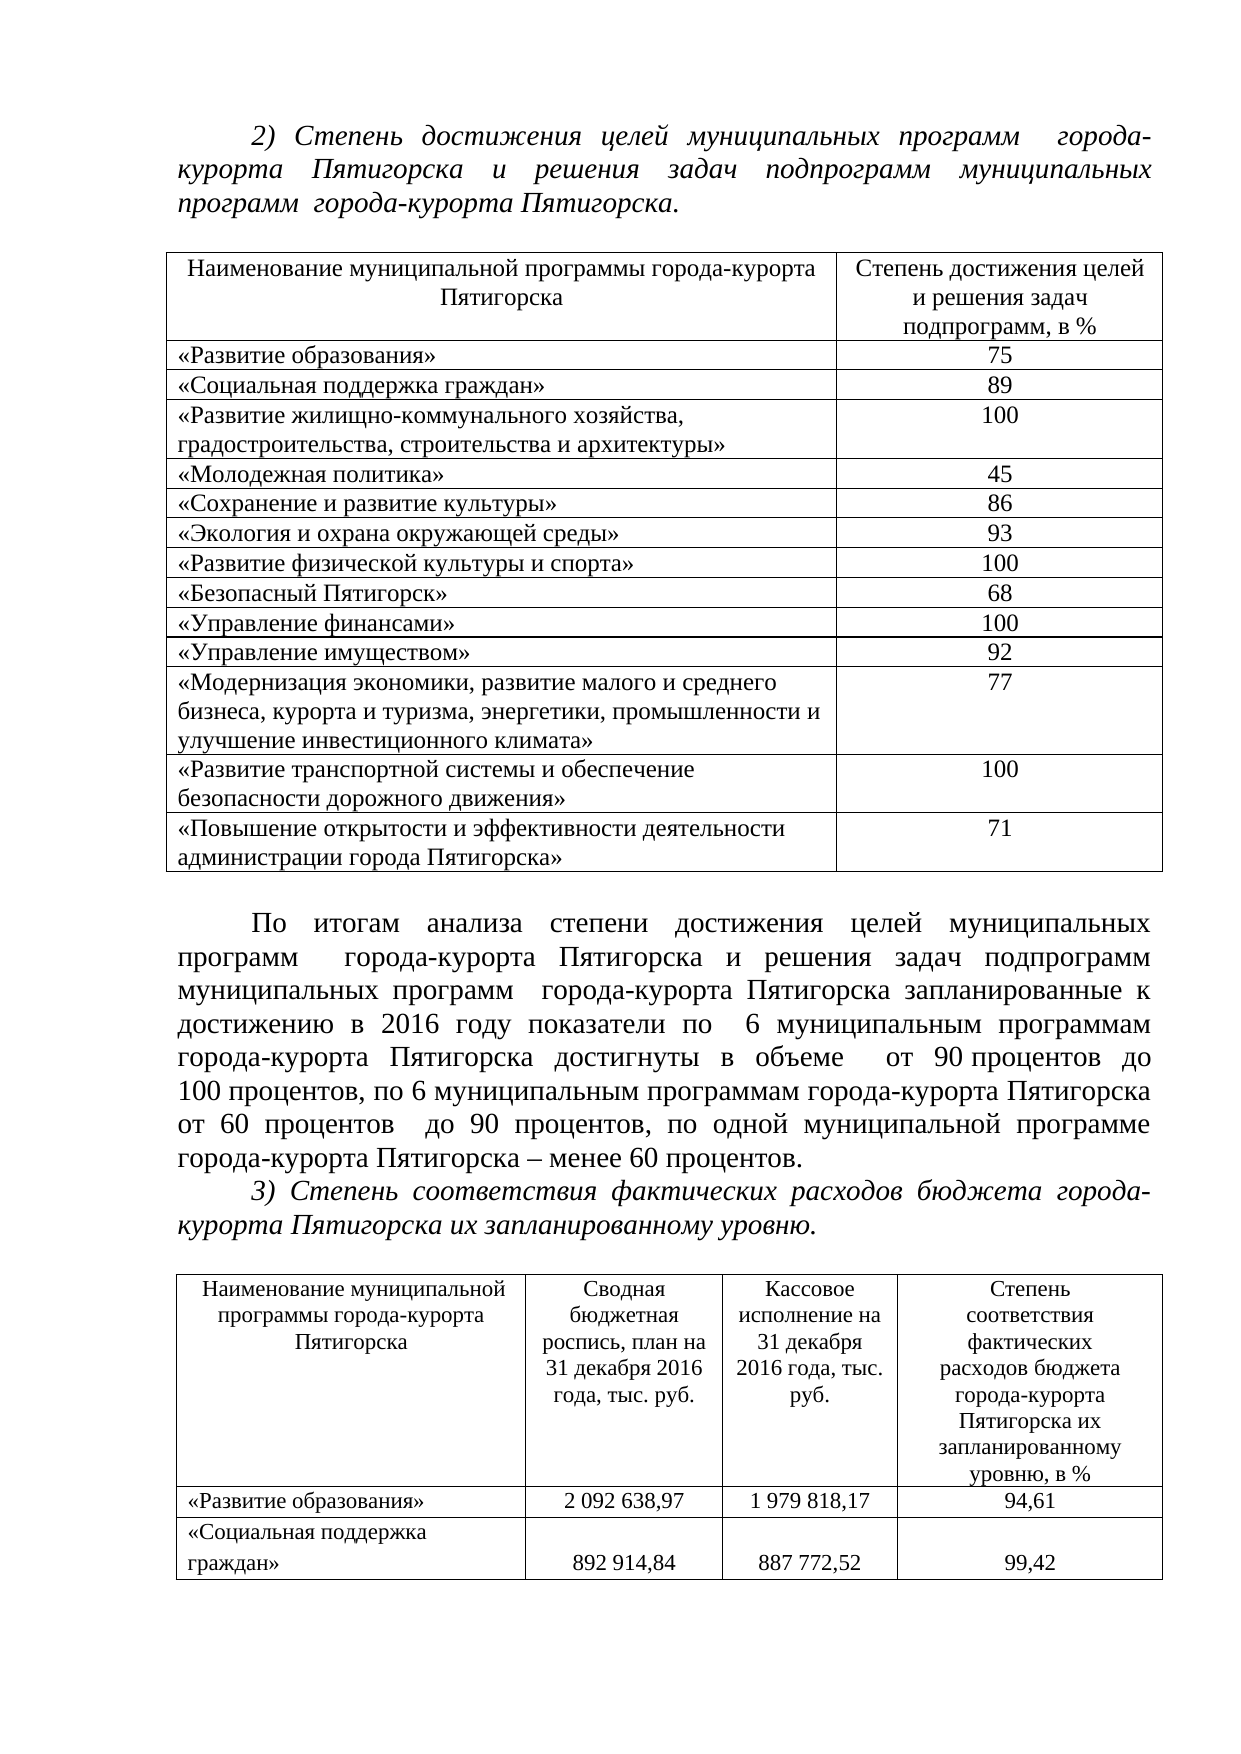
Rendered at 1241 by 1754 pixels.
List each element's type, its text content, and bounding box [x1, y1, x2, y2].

table_cell «Развитие жилищно-коммунального хозяйства, градостроительства, строительства и архитектуры» [167, 400, 836, 458]
table_header Наименование муниципальной программы города-курорта Пятигорска [177, 1275, 525, 1486]
table_cell «Экология и охрана окружающей среды» [167, 518, 836, 547]
table_cell 93 [837, 518, 1162, 547]
table_cell 100 [837, 400, 1162, 458]
table_cell 92 [837, 638, 1162, 666]
table_cell 1 979 818,17 [723, 1487, 897, 1517]
table_cell 68 [837, 578, 1162, 607]
table_cell «Управление финансами» [167, 608, 836, 636]
table_cell 100 [837, 755, 1162, 812]
table_cell 892 914,84 [526, 1518, 722, 1579]
table_cell 94,61 [898, 1487, 1162, 1517]
table_cell «Развитие образования» [177, 1487, 525, 1517]
table_header Кассовое исполнение на 31 декабря 2016 года, тыс. руб. [723, 1275, 897, 1486]
table_header Степень соответствия фактических расходов бюджета города-курорта Пятигорска их запланированному уровню, в % [898, 1275, 1162, 1486]
table_cell 887 772,52 [723, 1518, 897, 1579]
table_header Степень достижения целей и решения задач подпрограмм, в % [837, 253, 1162, 339]
table_cell «Развитие физической культуры и спорта» [167, 548, 836, 577]
table_cell 100 [837, 548, 1162, 577]
text 3) Степень соответствия фактических расходов бюджета города-курорта Пятигорска их запланированному уровню. [177, 1173, 1152, 1241]
table_cell «Повышение открытости и эффективности деятельности администрации города Пятигорска» [167, 813, 836, 871]
text 2) Степень достижения целей муниципальных программ города-курорта Пятигорска и решения задач подпрограмм муниципальных программ города-курорта Пятигорска. [177, 118, 1152, 219]
table_cell «Социальная поддержка граждан» [167, 370, 836, 399]
table_cell 100 [837, 608, 1162, 636]
table_cell «Безопасный Пятигорск» [167, 578, 836, 607]
table_cell «Сохранение и развитие культуры» [167, 489, 836, 517]
table_cell «Развитие транспортной системы и обеспечение безопасности дорожного движения» [167, 755, 836, 812]
table_header Наименование муниципальной программы города-курорта Пятигорска [167, 253, 836, 339]
table_cell «Социальная поддержка граждан» [177, 1518, 525, 1579]
table_header Сводная бюджетная роспись, план на 31 декабря 2016 года, тыс. руб. [526, 1275, 722, 1486]
text По итогам анализа степени достижения целей муниципальных программ города-курорта Пятигорска и решения задач подпрограмм муниципальных программ города-курорта Пятигорска запланированные к достижению в 2016 году показатели по 6 муниципальным программам города-курорта Пятигорска достигнуты в объеме от 90 процентов до 100 процентов, по 6 муниципальным программам города-курорта Пятигорска от 60 процентов до 90 процентов, по одной муниципальной программе города-курорта Пятигорска – менее 60 процентов. [177, 905, 1152, 1173]
table_cell 86 [837, 489, 1162, 517]
table_cell 71 [837, 813, 1162, 871]
table_cell «Управление имуществом» [167, 638, 836, 666]
table_cell «Модернизация экономики, развитие малого и среднего бизнеса, курорта и туризма, энергетики, промышленности и улучшение инвестиционного климата» [167, 667, 836, 753]
table_cell «Развитие образования» [167, 341, 836, 369]
table_cell 2 092 638,97 [526, 1487, 722, 1517]
table_cell 75 [837, 341, 1162, 369]
table_cell 45 [837, 459, 1162, 487]
table_cell 99,42 [898, 1518, 1162, 1579]
table_cell 77 [837, 667, 1162, 753]
table_cell 89 [837, 370, 1162, 399]
table_cell «Молодежная политика» [167, 459, 836, 487]
